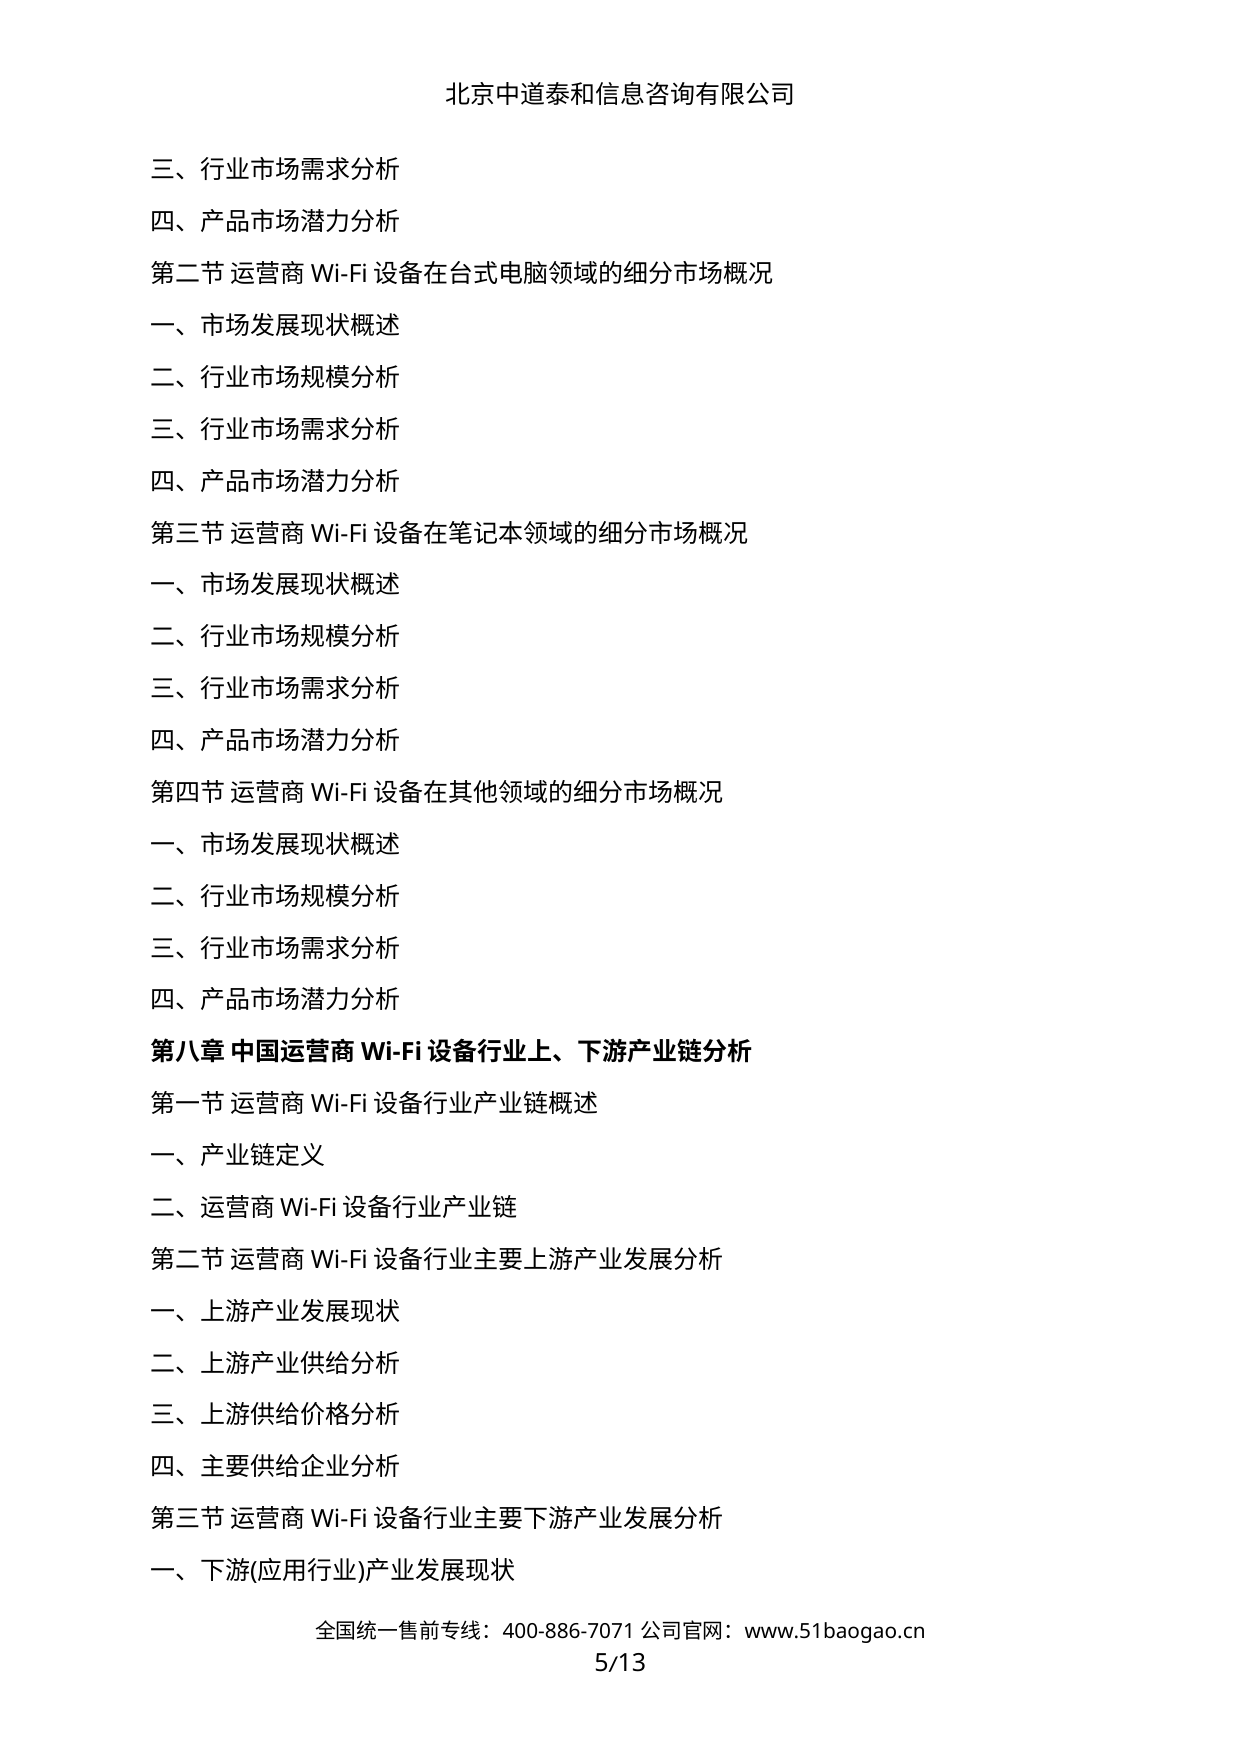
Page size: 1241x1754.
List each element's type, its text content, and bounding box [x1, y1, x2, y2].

text 四、产品市场潜力分析 [150, 721, 1090, 757]
text 一、市场发展现状概述 [150, 306, 1090, 342]
text 第二节 运营商Wi-Fi设备行业主要上游产业发展分析 [150, 1239, 1090, 1276]
text 二、行业市场规模分析 [150, 876, 1090, 912]
text 二、上游产业供给分析 [150, 1343, 1090, 1379]
text 一、市场发展现状概述 [150, 824, 1090, 861]
text 第三节 运营商Wi-Fi设备在笔记本领域的细分市场概况 [150, 513, 1090, 549]
text 第四节 运营商Wi-Fi设备在其他领域的细分市场概况 [150, 772, 1090, 809]
text 二、行业市场规模分析 [150, 357, 1090, 394]
text 三、行业市场需求分析 [150, 150, 1090, 186]
text 三、上游供给价格分析 [150, 1395, 1090, 1431]
text 四、产品市场潜力分析 [150, 461, 1090, 497]
text 第八章 中国运营商Wi-Fi设备行业上、下游产业链分析 [150, 1032, 1090, 1068]
text 三、行业市场需求分析 [150, 928, 1090, 964]
text 第三节 运营商Wi-Fi设备行业主要下游产业发展分析 [150, 1499, 1090, 1535]
text 一、市场发展现状概述 [150, 565, 1090, 601]
text 一、产业链定义 [150, 1136, 1090, 1172]
text 三、行业市场需求分析 [150, 409, 1090, 446]
text 四、产品市场潜力分析 [150, 980, 1090, 1016]
text 四、主要供给企业分析 [150, 1447, 1090, 1483]
text 三、行业市场需求分析 [150, 669, 1090, 705]
text 四、产品市场潜力分析 [150, 202, 1090, 238]
text 第一节 运营商Wi-Fi设备行业产业链概述 [150, 1084, 1090, 1120]
text 一、上游产业发展现状 [150, 1291, 1090, 1327]
text 二、运营商Wi-Fi设备行业产业链 [150, 1187, 1090, 1224]
text 第二节 运营商Wi-Fi设备在台式电脑领域的细分市场概况 [150, 254, 1090, 290]
text 一、下游(应用行业)产业发展现状 [150, 1551, 1090, 1587]
text 二、行业市场规模分析 [150, 617, 1090, 653]
